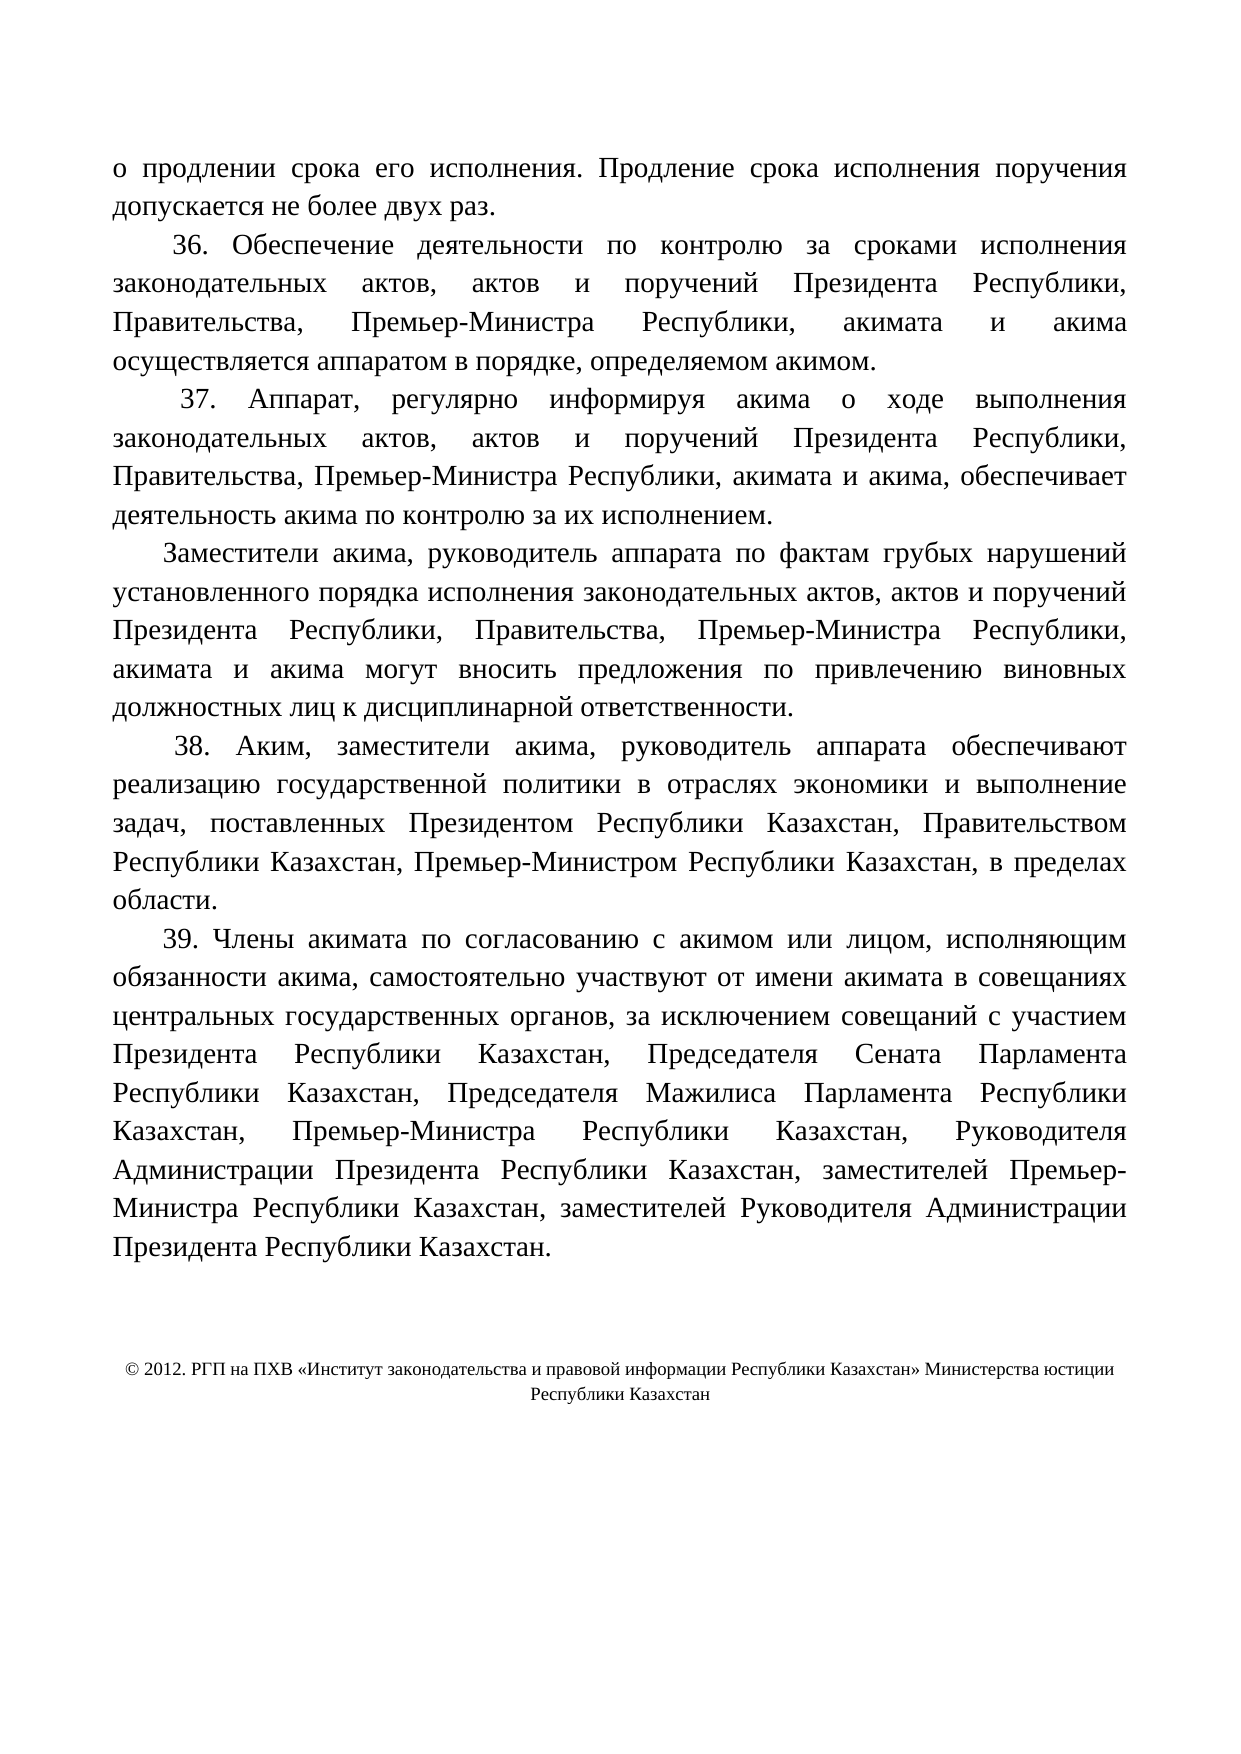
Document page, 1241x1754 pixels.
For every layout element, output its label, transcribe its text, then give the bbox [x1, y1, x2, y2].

text 36. Обеспечение деятельности по контролю за сроками исполнения законодательных актов, актов и поручений Президента Республики, Правительства, Премьер-Министра Республики, акимата и акима осуществляется аппаратом в порядке, определяемом акимом. [112, 227, 1128, 376]
text © 2012. РГП на ПХВ «Институт законодательства и правовой информации Республики Казахстан» Министерства юстиции Республики Казахстан [112, 1358, 1128, 1405]
text 37. Аппарат, регулярно информируя акима о ходе выполнения законодательных актов, актов и поручений Президента Республики, Правительства, Премьер-Министра Республики, акимата и акима, обеспечивает деятельность акима по контролю за их исполнением. [112, 381, 1128, 530]
text Заместители акима, руководитель аппарата по фактам грубых нарушений установленного порядка исполнения законодательных актов, актов и поручений Президента Республики, Правительства, Премьер-Министра Республики, акимата и акима могут вносить предложения по привлечению виновных должностных лиц к дисциплинарной ответственности. [112, 535, 1128, 723]
text 38. Аким, заместители акима, руководитель аппарата обеспечивают реализацию государственной политики в отраслях экономики и выполнение задач, поставленных Президентом Республики Казахстан, Правительством Республики Казахстан, Премьер-Министром Республики Казахстан, в пределах области. [112, 728, 1128, 916]
text 39. Члены акимата по согласованию с акимом или лицом, исполняющим обязанности акима, самостоятельно участвуют от имени акимата в совещаниях центральных государственных органов, за исключением совещаний с участием Президента Республики Казахстан, Председателя Сената Парламента Республики Казахстан, Председателя Мажилиса Парламента Республики Казахстан, Премьер-Министра Республики Казахстан, Руководителя Администрации Президента Республики Казахстан, заместителей Премьер-Министра Республики Казахстан, заместителей Руководителя Администрации Президента Республики Казахстан. [112, 921, 1128, 1263]
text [112, 150, 1128, 222]
